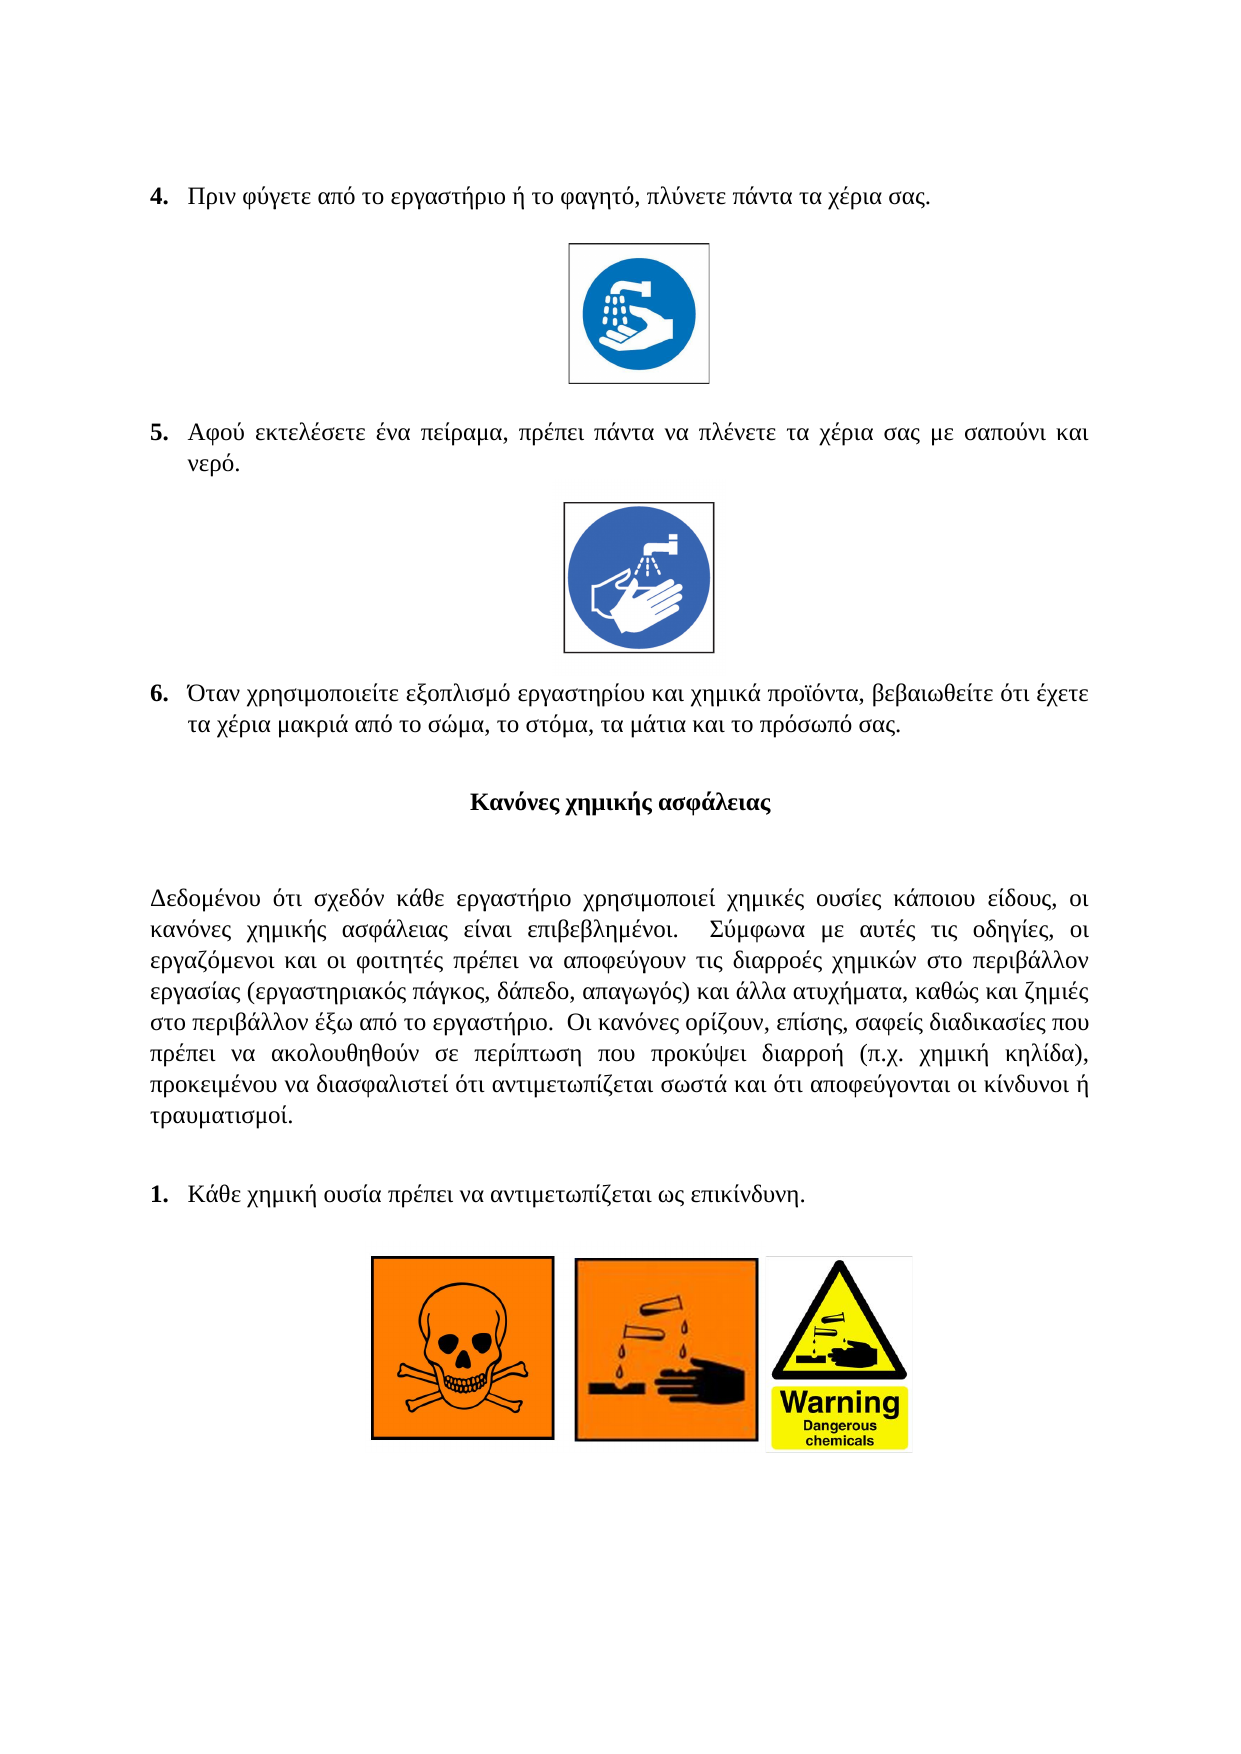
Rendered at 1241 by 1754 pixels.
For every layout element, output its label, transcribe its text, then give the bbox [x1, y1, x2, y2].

picture [568, 243, 710, 384]
picture [552, 479, 726, 676]
list Όταν χρησιμοποιείτε εξοπλισμό εργαστηρίου και χημικά προϊόντα, βεβαιωθείτε ότι έχετε τα χέρια μακριά από το σώμα, το στόμα, τα μάτια και το πρόσωπό σας. [150, 678, 1090, 737]
text Κανόνες χημικής ασφάλειας [150, 787, 1090, 816]
text Δεδομένου ότι σχεδόν κάθε εργαστήριο χρησιμοποιεί χημικές ουσίες κάποιου είδους, οι κανόνες χημικής ασφάλειας είναι επιβεβλημένοι. Σύμφωνα με αυτές τις οδηγίες, οι εργαζόμενοι και οι φοιτητές πρέπει να αποφεύγουν τις διαρροές χημικών στο περιβάλλον εργασίας (εργαστηριακός πάγκος, δάπεδο, απαγωγός) και άλλα ατυχήματα, καθώς και ζημιές στο περιβάλλον έξω από το εργαστήριο. Οι κανόνες ορίζουν, επίσης, σαφείς διαδικασίες που πρέπει να ακολουθηθούν σε περίπτωση που προκύψει διαρροή (π.χ. χημική κηλίδα), προκειμένου να διασφαλιστεί ότι αντιμετωπίζεται σωστά και ότι αποφεύγονται οι κίνδυνοι ή τραυματισμοί. [150, 883, 1090, 1129]
list Κάθε χημική ουσία πρέπει να αντιμετωπίζεται ως επικίνδυνη. [150, 1179, 1090, 1208]
picture [365, 1241, 913, 1453]
list Πριν φύγετε από το εργαστήριο ή το φαγητό, πλύνετε πάντα τα χέρια σας. [150, 181, 1090, 210]
list Αφού εκτελέσετε ένα πείραμα, πρέπει πάντα να πλένετε τα χέρια σας με σαπούνι και νερό. [150, 417, 1090, 477]
